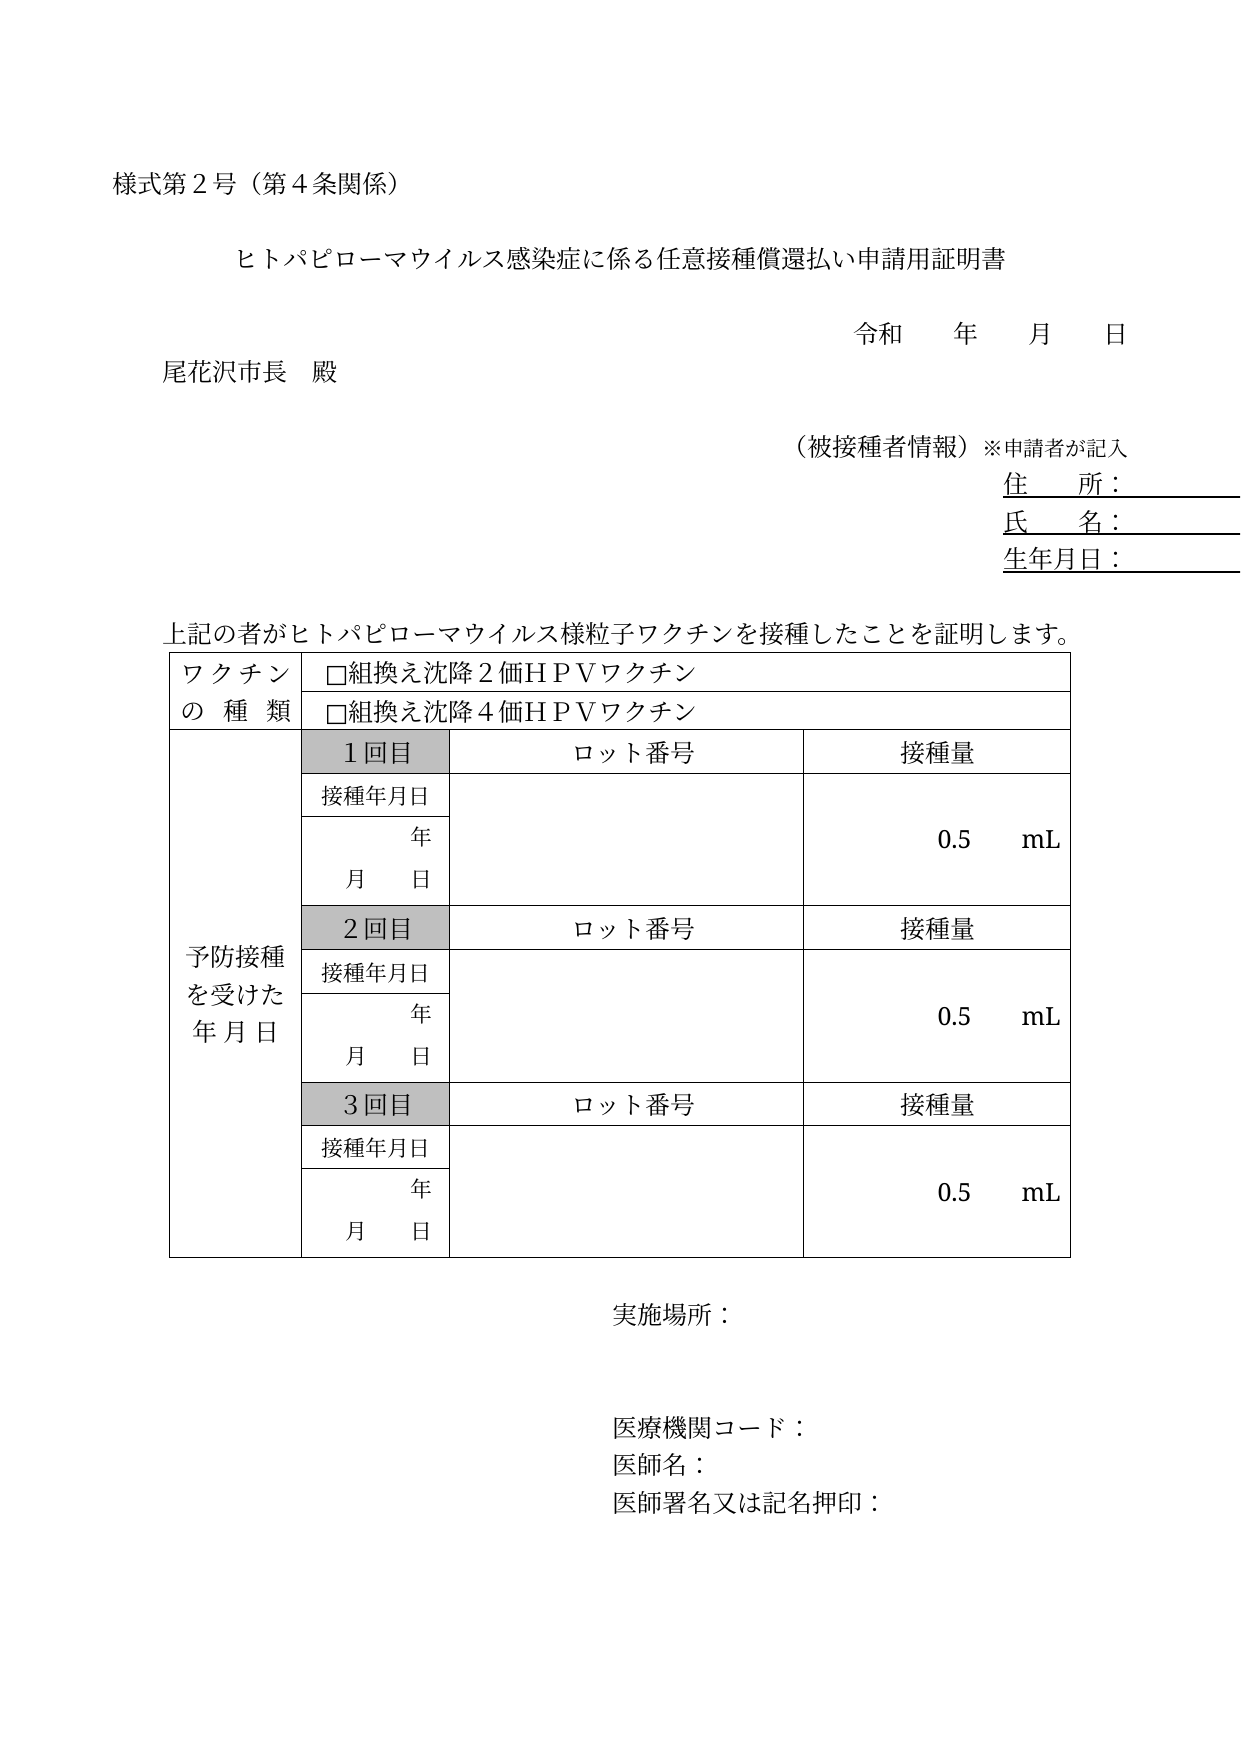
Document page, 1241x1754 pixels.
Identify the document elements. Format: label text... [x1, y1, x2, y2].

table_cell 接種年月日 [302, 950, 449, 993]
text 実施場所： [112, 1295, 1028, 1333]
table_cell 0.5 mL [804, 774, 1070, 905]
table_cell 年 月 日 [302, 817, 449, 905]
text 様式第２号（第４条関係） [112, 164, 1128, 202]
table_cell □組換え沈降４価ＨＰＶワクチン [302, 692, 1070, 729]
table_header ワクチン の種類 [170, 653, 301, 729]
table_cell [450, 1126, 803, 1257]
table_cell ３回目 [302, 1083, 449, 1125]
text 尾花沢市長 殿 [112, 352, 1128, 389]
table_cell ロット番号 [450, 906, 803, 949]
table_cell [450, 950, 803, 1082]
table_cell [450, 774, 803, 905]
table_cell 接種量 [804, 730, 1070, 773]
text 上記の者がヒトパピローマウイルス様粒子ワクチンを接種したことを証明します。 [112, 614, 1128, 652]
table_cell 年 月 日 [302, 994, 449, 1082]
table_cell ロット番号 [450, 1083, 803, 1125]
table_cell 年 月 日 [302, 1169, 449, 1257]
table_cell 0.5 mL [804, 1126, 1070, 1257]
table_cell 接種量 [804, 1083, 1070, 1125]
table_cell 予防接種を受けた 年月日 [170, 730, 301, 1257]
table_cell ロット番号 [450, 730, 803, 773]
text 医師名： [112, 1445, 1028, 1483]
table_header □組換え沈降２価ＨＰＶワクチン [302, 653, 1070, 691]
text 医師署名又は記名押印： [112, 1483, 1028, 1520]
text （被接種者情報）※申請者が記入 [112, 427, 1128, 464]
table_cell 0.5 mL [804, 950, 1070, 1082]
text 氏 名： [112, 502, 1128, 539]
text 住 所： [112, 464, 1128, 502]
table_cell ２回目 [302, 906, 449, 949]
table_cell 接種年月日 [302, 1126, 449, 1168]
text 令和 年 月 日 [112, 314, 1128, 352]
table_cell 接種量 [804, 906, 1070, 949]
text 生年月日： [112, 539, 1128, 577]
text ヒトパピローマウイルス感染症に係る任意接種償還払い申請用証明書 [112, 239, 1128, 277]
table_cell １回目 [302, 730, 449, 773]
text 医療機関コード： [112, 1408, 1028, 1445]
table_cell 接種年月日 [302, 774, 449, 816]
